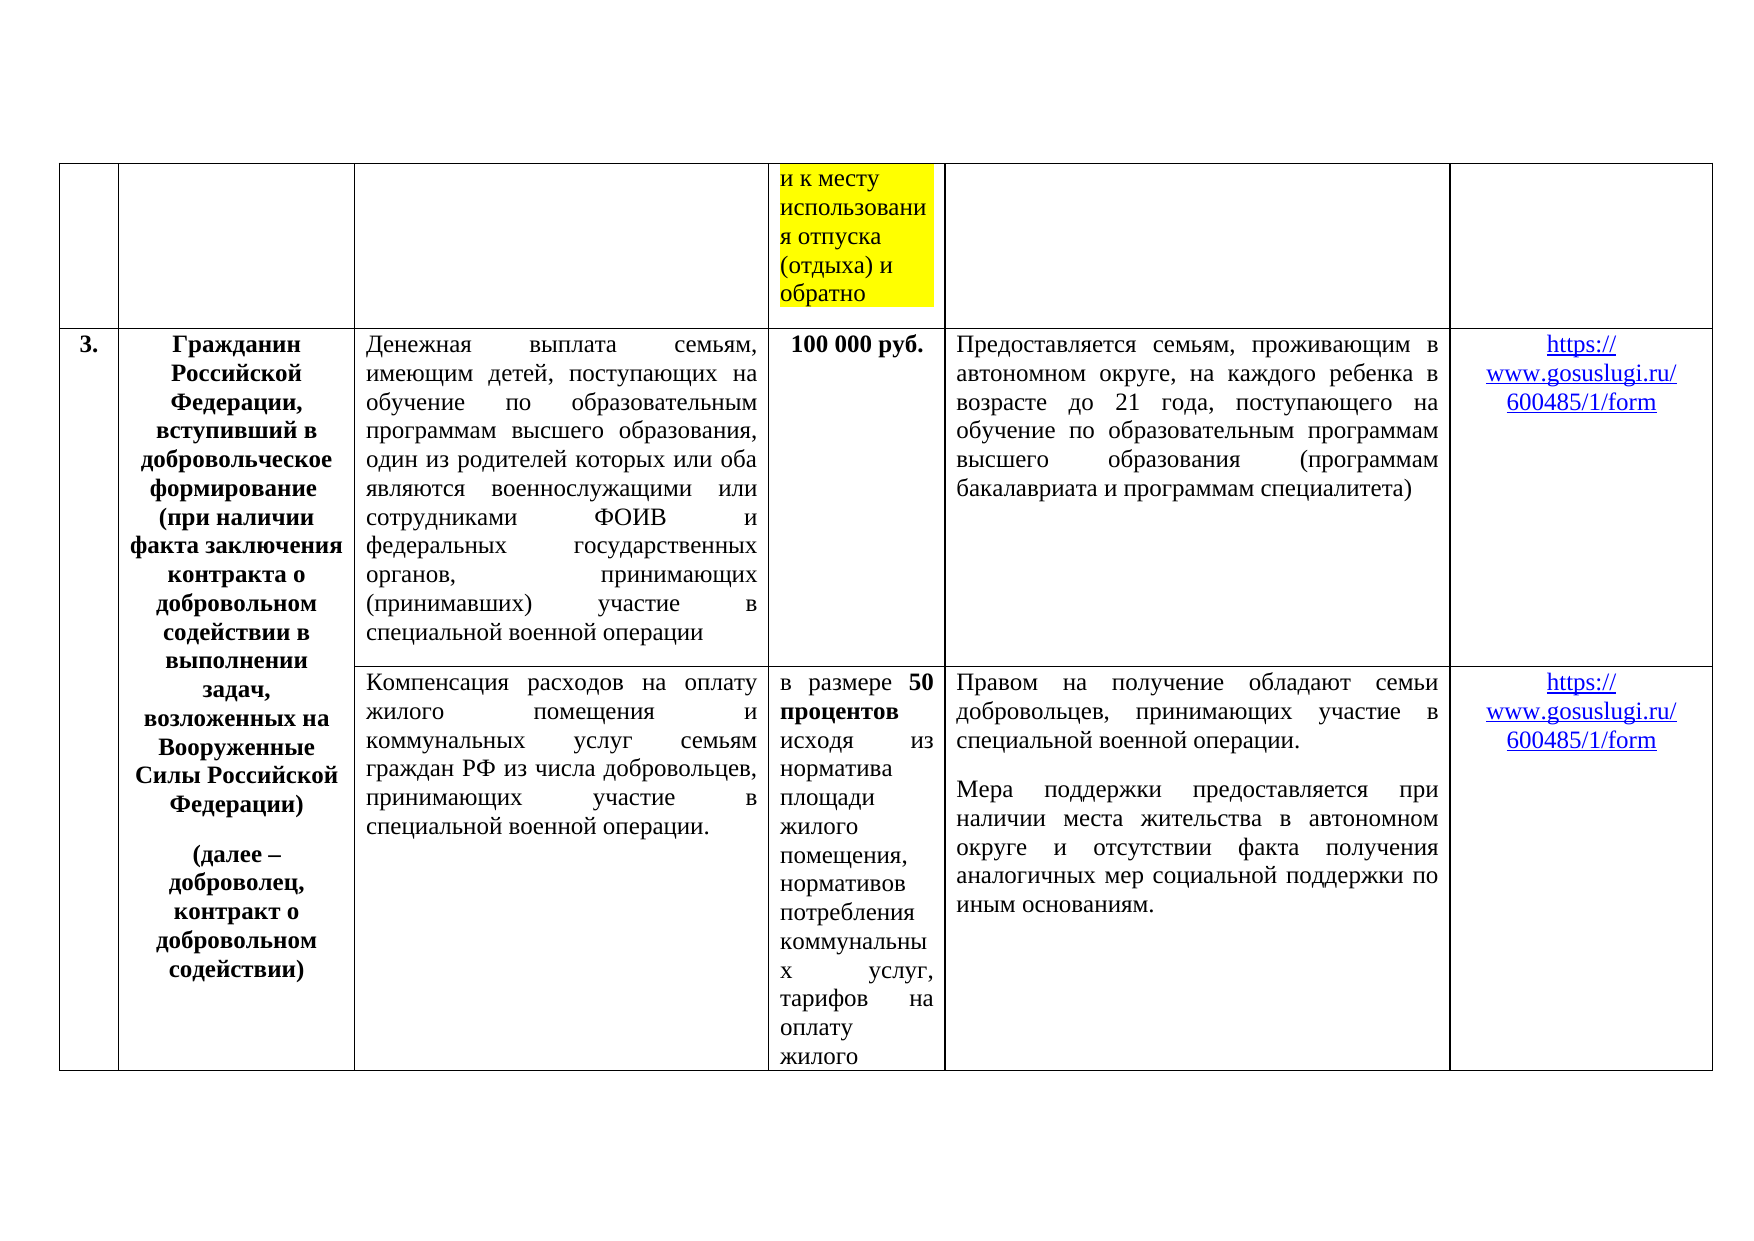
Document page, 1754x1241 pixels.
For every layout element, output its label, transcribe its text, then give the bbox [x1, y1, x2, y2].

table_cell 100 000 руб. [769, 329, 944, 666]
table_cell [1451, 667, 1712, 1070]
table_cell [946, 667, 1449, 1070]
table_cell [1451, 164, 1712, 328]
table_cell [946, 164, 1449, 328]
table_cell 3. [60, 329, 118, 1070]
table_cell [355, 164, 768, 328]
table_cell [60, 164, 118, 328]
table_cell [769, 667, 944, 1070]
table_cell https://www.gosuslugi.ru/600485/1/form [1451, 329, 1712, 666]
table_cell Предоставляется семьям, проживающим в автономном округе, на каждого ребенка в возрасте до 21 года, поступающего на обучение по образовательным программам высшего образования (программам бакалавриата и программам специалитета) [946, 329, 1449, 666]
table_cell Гражданин Российской Федерации, вступивший в добровольческое формирование (при наличии факта заключения контракта о добровольном содействии в выполнении задач, возложенных на Вооруженные Силы Российской Федерации) (далее – доброволец, контракт о добровольном содействии) [119, 329, 354, 1070]
table_cell Денежная выплата семьям, имеющим детей, поступающих на обучение по образовательным программам высшего образования, один из родителей которых или оба являются военнослужащими или сотрудниками ФОИВ и федеральных государственных органов, принимающих (принимавших) участие в специальной военной операции [355, 329, 768, 666]
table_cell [355, 667, 768, 1070]
